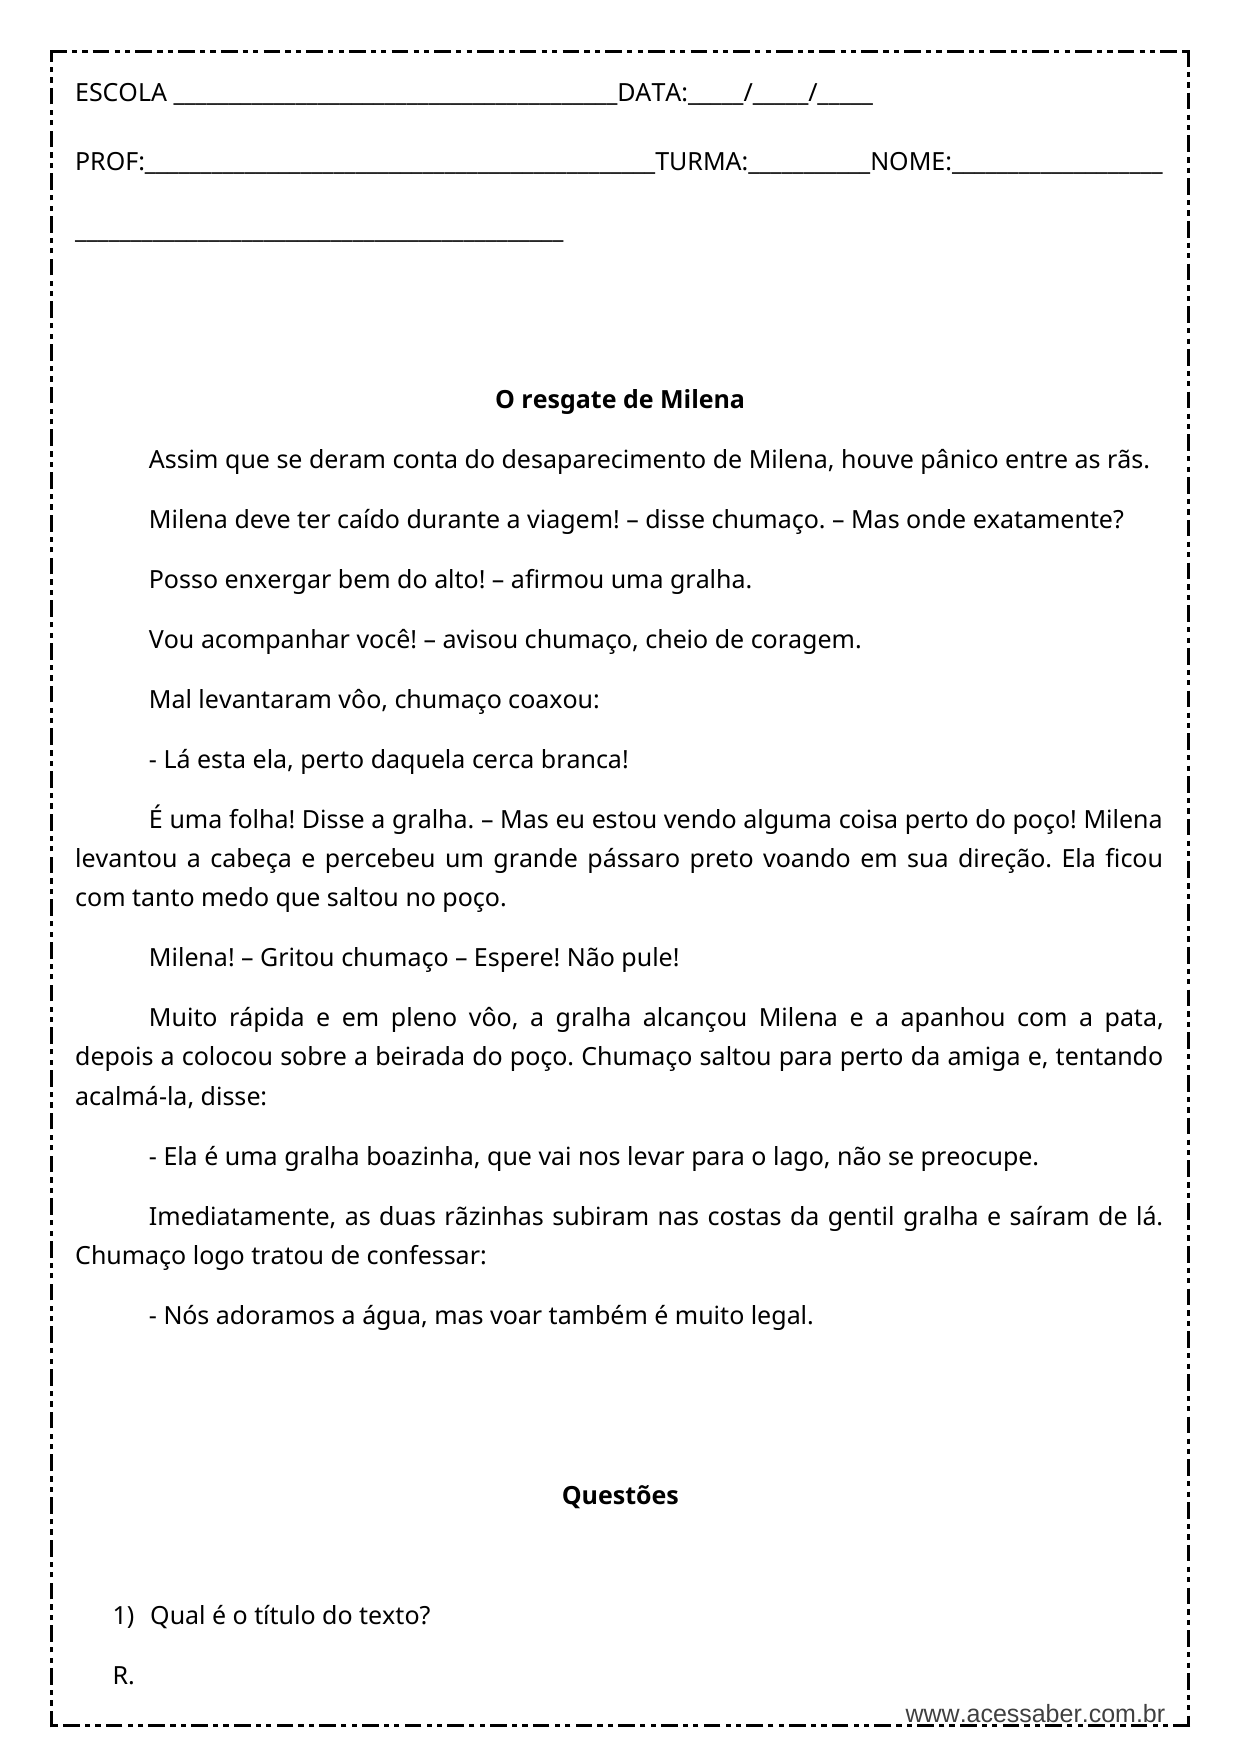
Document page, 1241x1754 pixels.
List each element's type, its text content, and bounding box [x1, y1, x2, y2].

text O resgate de Milena [75, 381, 1165, 416]
text Vou acompanhar você! – avisou chumaço, cheio de coragem. [75, 621, 1165, 656]
text Milena! – Gritou chumaço – Espere! Não pule! [75, 940, 1165, 974]
text PROF:______________________________________________TURMA:___________NOME:_______________________________________________________________ [75, 143, 1165, 245]
text - Ela é uma gralha boazinha, que vai nos levar para o lago, não se preocupe. [75, 1138, 1165, 1172]
text ESCOLA ________________________________________DATA:_____/_____/_____ [75, 75, 1165, 109]
text Assim que se deram conta do desaparecimento de Milena, houve pânico entre as rãs. [75, 441, 1165, 476]
text - Lá esta ela, perto daquela cerca branca! [75, 741, 1165, 776]
text É uma folha! Disse a gralha. – Mas eu estou vendo alguma coisa perto do poço! Milena levantou a cabeça e percebeu um grande pássaro preto voando em sua direção. Ela ficou com tanto medo que saltou no poço. [75, 801, 1165, 914]
text Milena deve ter caído durante a viagem! – disse chumaço. – Mas onde exatamente? [75, 501, 1165, 536]
text R. [75, 1657, 1165, 1691]
list Qual é o título do texto? [112, 1597, 1165, 1631]
text Mal levantaram vôo, chumaço coaxou: [75, 681, 1165, 716]
text Questões [75, 1477, 1165, 1511]
text Imediatamente, as duas rãzinhas subiram nas costas da gentil gralha e saíram de lá. Chumaço logo tratou de confessar: [75, 1198, 1165, 1271]
text - Nós adoramos a água, mas voar também é muito legal. [75, 1297, 1165, 1331]
text Muito rápida e em pleno vôo, a gralha alcançou Milena e a apanhou com a pata, depois a colocou sobre a beirada do poço. Chumaço saltou para perto da amiga e, tentando acalmá-la, disse: [75, 1000, 1165, 1112]
text Posso enxergar bem do alto! – afirmou uma gralha. [75, 561, 1165, 596]
